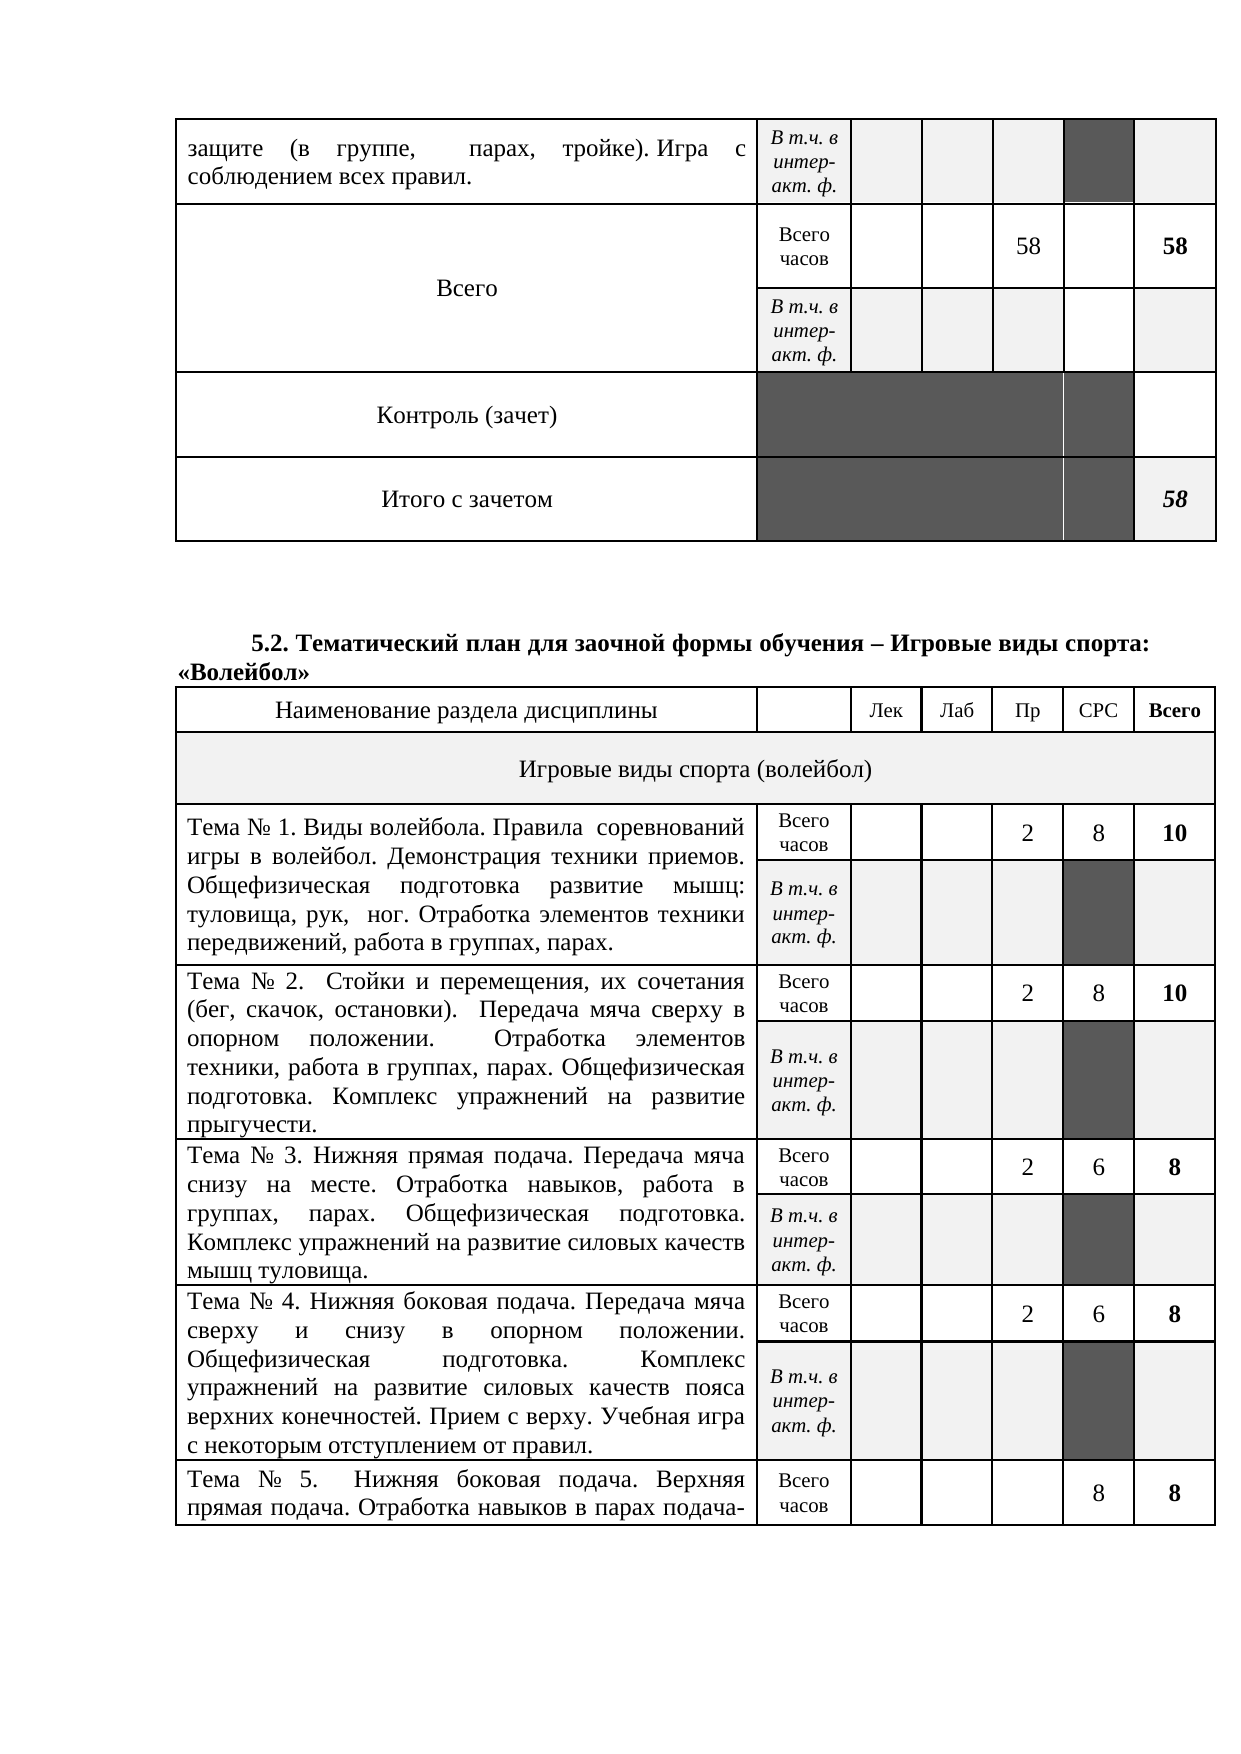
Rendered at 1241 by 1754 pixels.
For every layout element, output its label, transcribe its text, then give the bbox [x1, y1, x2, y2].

table_cell 2 [993, 805, 1062, 859]
table_cell [851, 458, 922, 540]
table_cell [852, 1022, 920, 1138]
table_cell [923, 1286, 991, 1340]
table_cell [923, 205, 992, 287]
table_cell 8 [1064, 805, 1133, 859]
table_header Пр [993, 688, 1062, 731]
text 5.2. Тематический план для заочной формы обучения – Игровые виды спорта: «Волейбол» [177, 628, 1152, 686]
table_cell Всего часов [758, 1286, 850, 1340]
table_cell [852, 289, 921, 371]
table_cell [994, 120, 1063, 202]
table_cell [923, 805, 991, 859]
table_cell [1135, 120, 1215, 202]
table_cell [758, 458, 851, 540]
table_cell [758, 373, 805, 456]
table_cell [993, 458, 1063, 540]
table_cell [852, 805, 920, 859]
table_cell [1064, 861, 1133, 964]
table_cell [852, 205, 921, 287]
table_cell Итого с зачетом [177, 458, 756, 540]
table_cell [993, 861, 1062, 964]
table_cell [852, 1461, 920, 1524]
table_cell 6 [1064, 1140, 1133, 1193]
table_cell [1065, 120, 1133, 202]
table_cell В т.ч. в интер-акт. ф. [758, 120, 850, 202]
table_cell В т.ч. в интер-акт. ф. [758, 1343, 850, 1459]
table_cell [993, 373, 1063, 456]
table_cell 8 [1064, 966, 1133, 1020]
table_cell Всего часов [758, 805, 850, 859]
table_cell Игровые виды спорта (волейбол) [177, 733, 1214, 803]
table_cell [923, 289, 992, 371]
table_cell [922, 458, 993, 540]
table_cell [923, 1140, 991, 1193]
table_cell [852, 120, 921, 202]
table_cell [923, 861, 991, 964]
table_cell [852, 1343, 920, 1459]
table_cell [923, 120, 992, 202]
table_cell [993, 1343, 1062, 1459]
table_cell [1065, 289, 1133, 371]
table_cell Контроль (зачет) [177, 373, 756, 456]
table_header Лек [852, 688, 920, 731]
table_cell 10 [1135, 805, 1214, 859]
table_cell [1135, 1195, 1214, 1284]
table_cell [852, 861, 920, 964]
table_cell 8 [1135, 1286, 1214, 1340]
table_cell Тема № 1. Виды волейбола. Правила соревнований игры в волейбол. Демонстрация техники приемов. Общефизическая подготовка развитие мышц: туловища, рук, ног. Отработка элементов техники передвижений, работа в группах, парах. [177, 805, 756, 964]
table_cell [993, 1022, 1062, 1138]
table_cell 58 [1135, 458, 1215, 540]
table_cell [922, 373, 993, 456]
table_header [758, 688, 850, 731]
table_cell 8 [1064, 1461, 1133, 1524]
table_header Всего [1135, 688, 1214, 731]
table_cell [805, 373, 922, 456]
table_cell 6 [1064, 1286, 1133, 1340]
table_cell 58 [994, 205, 1063, 287]
table_cell [1064, 1343, 1133, 1459]
table_cell 10 [1135, 966, 1214, 1020]
table_cell [1135, 373, 1215, 456]
table_cell 2 [993, 1286, 1062, 1340]
table_cell В т.ч. в интер-акт. ф. [758, 1022, 850, 1138]
table_cell [1135, 1343, 1214, 1459]
table_cell [1135, 861, 1214, 964]
table_cell Всего часов [758, 966, 850, 1020]
table_cell [1065, 205, 1133, 287]
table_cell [177, 120, 756, 202]
table_cell [923, 966, 991, 1020]
table_cell В т.ч. в интер-акт. ф. [758, 289, 850, 371]
table_cell 2 [993, 1140, 1062, 1193]
table_cell 58 [1135, 205, 1215, 287]
table_cell 8 [1135, 1140, 1214, 1193]
table_cell 8 [1135, 1461, 1214, 1524]
table_header СРС [1064, 688, 1133, 731]
table_cell Тема № 2. Стойки и перемещения, их сочетания (бег, скачок, остановки). Передача мяча сверху в опорном положении. Отработка элементов техники, работа в группах, парах. Общефизическая подготовка. Комплекс упражнений на развитие прыгучести. [177, 966, 756, 1138]
table_header Лаб [923, 688, 991, 731]
table_cell Всего часов [758, 1140, 850, 1193]
table_cell [993, 1461, 1062, 1524]
table_cell [852, 966, 920, 1020]
table_cell [994, 289, 1063, 371]
table_cell [1135, 1022, 1214, 1138]
table_cell [923, 1461, 991, 1524]
table_cell [1064, 1022, 1133, 1138]
table_cell [1064, 458, 1133, 540]
table_cell В т.ч. в интер-акт. ф. [758, 1195, 850, 1284]
table_cell [923, 1343, 991, 1459]
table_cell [177, 1461, 756, 1524]
table_cell В т.ч. в интер-акт. ф. [758, 861, 850, 964]
table_cell 2 [993, 966, 1062, 1020]
table_cell [852, 1286, 920, 1340]
table_cell Всего часов [758, 205, 850, 287]
table_cell Тема № 3. Нижняя прямая подача. Передача мяча снизу на месте. Отработка навыков, работа в группах, парах. Общефизическая подготовка. Комплекс упражнений на развитие силовых качеств мышц туловища. [177, 1140, 756, 1284]
table_cell Всего часов [758, 1461, 850, 1524]
table_cell [1135, 289, 1215, 371]
table_cell Тема № 4. Нижняя боковая подача. Передача мяча сверху и снизу в опорном положении. Общефизическая подготовка. Комплекс упражнений на развитие силовых качеств пояса верхних конечностей. Прием с верху. Учебная игра с некоторым отступлением от правил. [177, 1286, 756, 1459]
table_cell [852, 1140, 920, 1193]
table_header Наименование раздела дисциплины [177, 688, 756, 731]
table_cell [993, 1195, 1062, 1284]
table_cell [852, 1195, 920, 1284]
table_cell [923, 1195, 991, 1284]
table_cell [1064, 1195, 1133, 1284]
table_cell [923, 1022, 991, 1138]
table_cell [1064, 373, 1133, 456]
table_cell Всего [177, 205, 756, 371]
